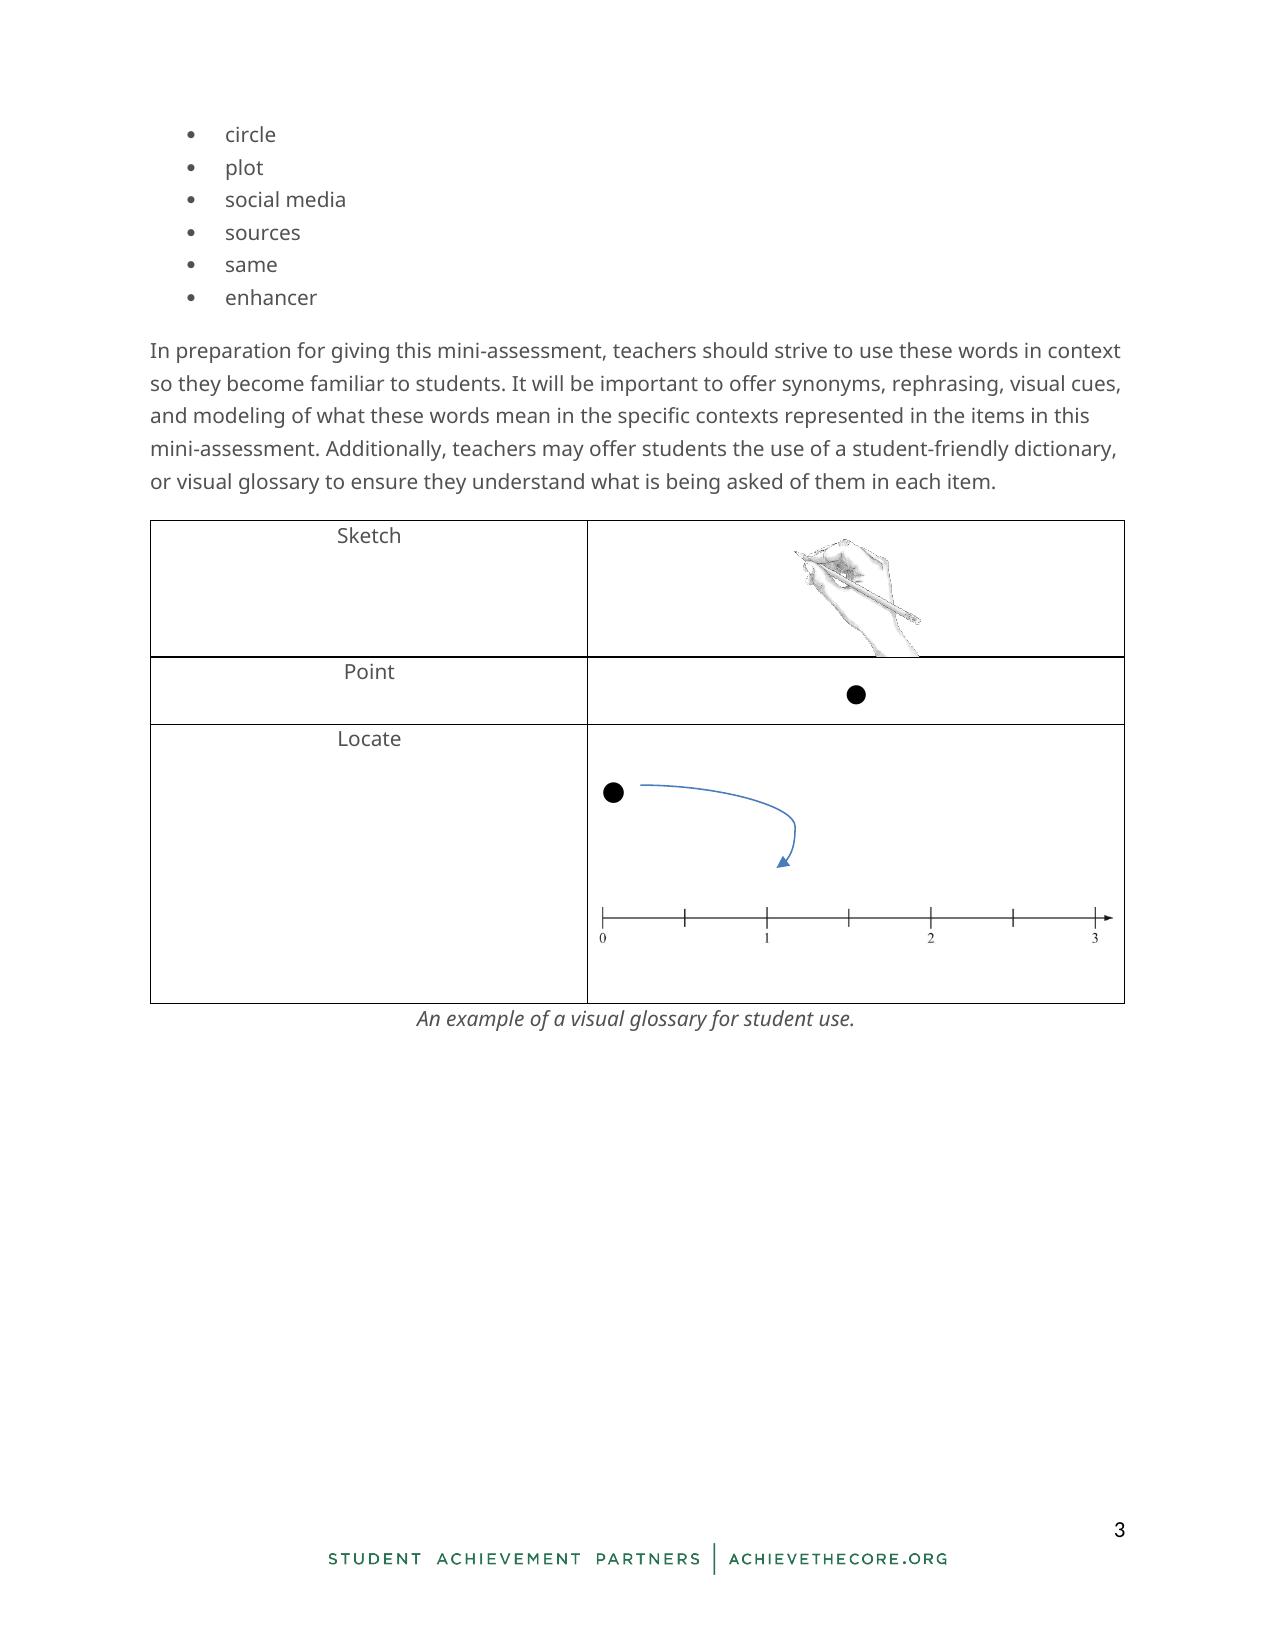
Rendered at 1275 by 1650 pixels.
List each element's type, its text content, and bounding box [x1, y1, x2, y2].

list circle [187, 120, 1125, 148]
list plot [187, 153, 1125, 181]
picture [788, 521, 924, 657]
table_header [588, 521, 788, 656]
table_cell Point [151, 658, 587, 723]
table_cell • [588, 725, 1124, 1003]
text An example of a visual glossary for student use. [150, 1004, 1125, 1032]
list sources [187, 218, 1125, 246]
picture [328, 1543, 947, 1575]
list same [187, 250, 1125, 279]
table_header Sketch [151, 521, 587, 656]
list social media [187, 185, 1125, 214]
text In preparation for giving this mini-assessment, teachers should strive to use these words in context so they become familiar to students. It will be important to offer synonyms, rephrasing, visual cues, and modeling of what these words mean in the specific contexts represented in the items in this mini-assessment. Additionally, teachers may offer students the use of a student-friendly dictionary, or visual glossary to ensure they understand what is being asked of them in each item. [150, 336, 1125, 495]
table_cell • [588, 658, 1124, 723]
table_cell Locate [151, 725, 587, 1003]
list enhancer [187, 283, 1125, 311]
picture [599, 907, 1114, 947]
table_header [924, 521, 1124, 656]
